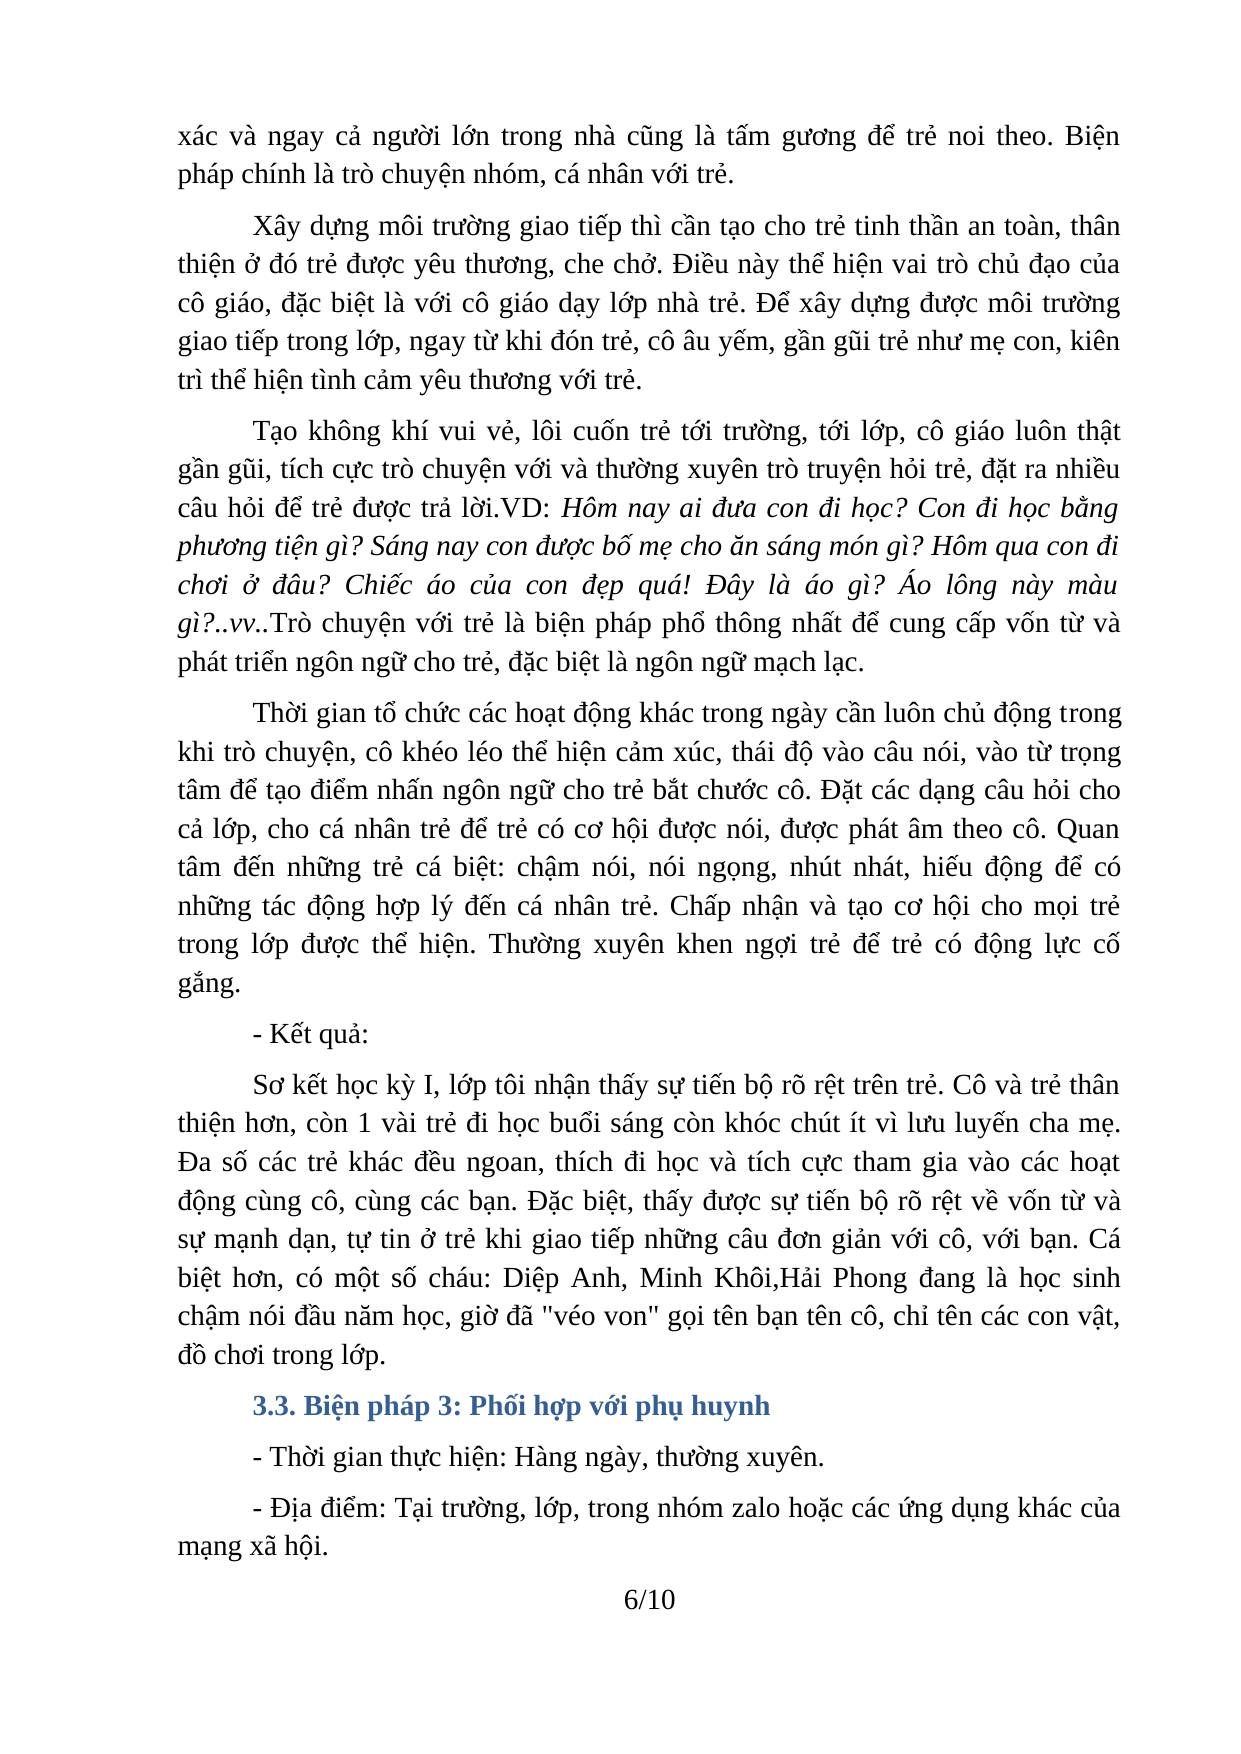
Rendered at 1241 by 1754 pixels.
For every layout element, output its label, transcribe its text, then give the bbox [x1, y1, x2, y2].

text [177, 152, 1122, 190]
text Xây dựng môi trường giao tiếp thì cần tạo cho trẻ tinh thần an toàn, thân thiện ở đó trẻ được yêu thương, che chở. Điều này thể hiện vai trò chủ đạo của cô giáo, đặc biệt là với cô giáo dạy lớp nhà trẻ. Để xây dựng được môi trường giao tiếp trong lớp, ngay từ khi đón trẻ, cô âu yếm, gần gũi trẻ như mẹ con, kiên trì thể hiện tình cảm yêu thương với trẻ. [177, 208, 1122, 395]
text - Địa điểm: Tại trường, lớp, trong nhóm zalo hoặc các ứng dụng khác của mạng xã hội. [177, 1490, 1122, 1562]
text - Kết quả: [177, 1016, 1122, 1049]
text Thời gian tổ chức các hoạt động khác trong ngày cần luôn chủ động trong khi trò chuyện, cô khéo léo thể hiện cảm xúc, thái độ vào câu nói, vào từ trọng tâm để tạo điểm nhấn ngôn ngữ cho trẻ bắt chước cô. Đặt các dạng câu hỏi cho cả lớp, cho cá nhân trẻ để trẻ có cơ hội được nói, được phát âm theo cô. Quan tâm đến những trẻ cá biệt: chậm nói, nói ngọng, nhút nhát, hiếu động để có những tác động hợp lý đến cá nhân trẻ. Chấp nhận và tạo cơ hội cho mọi trẻ trong lớp được thể hiện. Thường xuyên khen ngợi trẻ để trẻ có động lực cố gắng. [177, 695, 1122, 998]
text 3.3. Biện pháp 3: Phối hợp với phụ huynh [177, 1388, 1122, 1421]
text Sơ kết học kỳ I, lớp tôi nhận thấy sự tiến bộ rõ rệt trên trẻ. Cô và trẻ thân thiện hơn, còn 1 vài trẻ đi học buổi sáng còn khóc chút ít vì lưu luyến cha mẹ. Đa số các trẻ khác đều ngoan, thích đi học và tích cực tham gia vào các hoạt động cùng cô, cùng các bạn. Đặc biệt, thấy được sự tiến bộ rõ rệt về vốn từ và sự mạnh dạn, tự tin ở trẻ khi giao tiếp những câu đơn giản với cô, với bạn. Cá biệt hơn, có một số cháu: Diệp Anh, Minh Khôi,Hải Phong đang là học sinh chậm nói đầu năm học, giờ đã "véo von" gọi tên bạn tên cô, chỉ tên các con vật, đồ chơi trong lớp. [177, 1067, 1122, 1370]
text - Thời gian thực hiện: Hàng ngày, thường xuyên. [177, 1439, 1122, 1472]
text Tạo không khí vui vẻ, lôi cuốn trẻ tới trường, tới lớp, cô giáo luôn thật gần gũi, tích cực trò chuyện với và thường xuyên trò truyện hỏi trẻ, đặt ra nhiều câu hỏi để trẻ được trả lời.VD: Hôm nay ai đưa con đi học? Con đi học bằng phương tiện gì? Sáng nay con được bố mẹ cho ăn sáng món gì? Hôm qua con đi chơi ở đâu? Chiếc áo của con đẹp quá! Đây là áo gì? Áo lông này màu gì?..vv..Trò chuyện với trẻ là biện pháp phổ thông nhất để cung cấp vốn từ và phát triển ngôn ngữ cho trẻ, đặc biệt là ngôn ngữ mạch lạc. [177, 413, 1122, 678]
